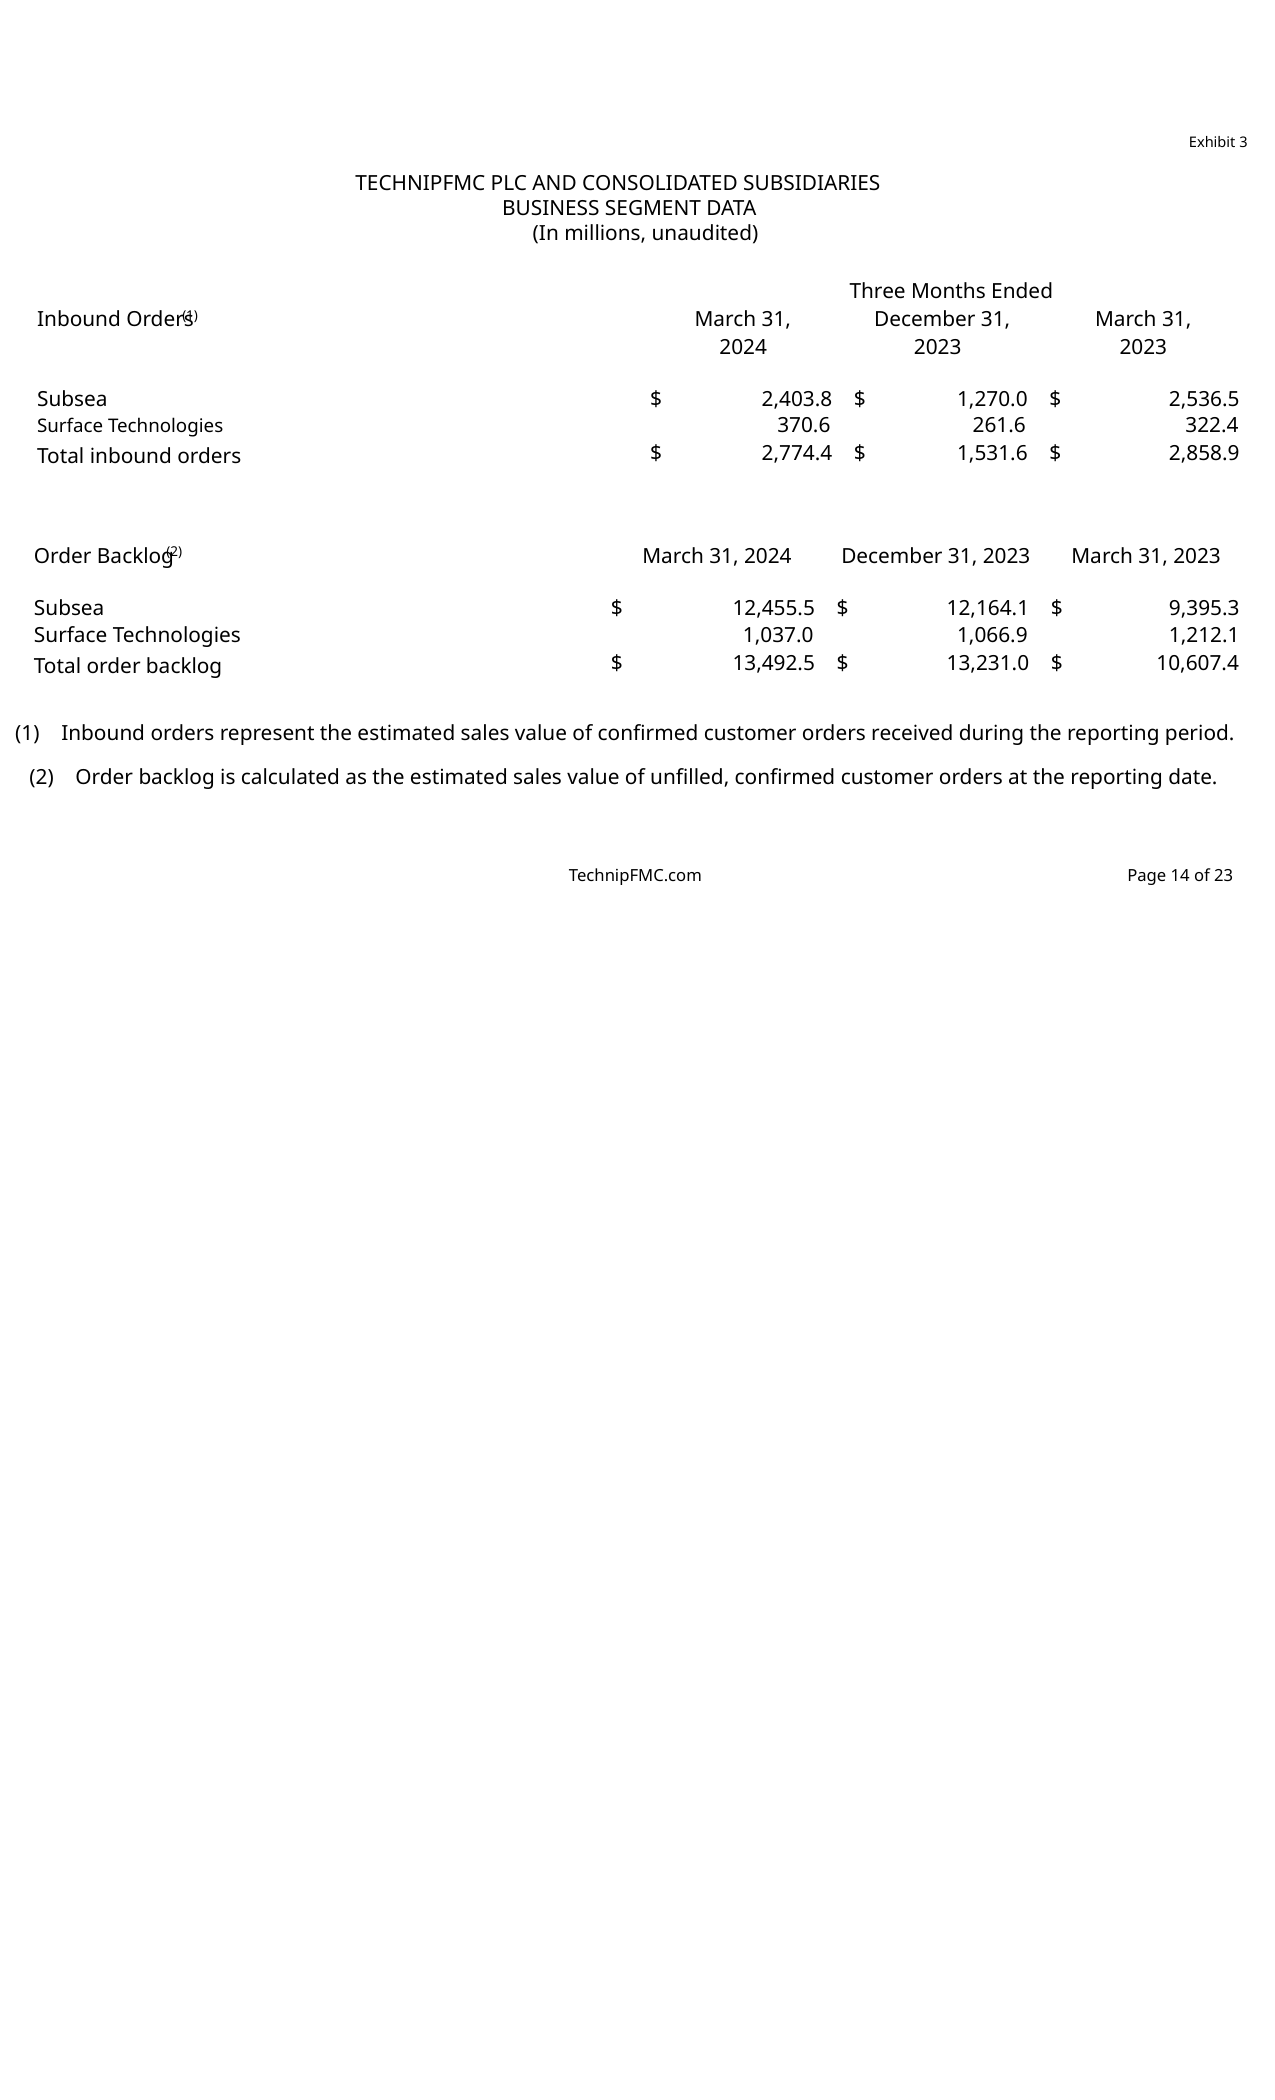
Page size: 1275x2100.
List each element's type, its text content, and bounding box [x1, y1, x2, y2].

text 2,536.5 [1169, 387, 1275, 411]
text 1,212.1 [1169, 624, 1275, 647]
text 2024 [719, 336, 794, 359]
text $ [611, 652, 648, 675]
text 370.6 [777, 414, 864, 437]
text Surface Technologies [37, 416, 253, 437]
text (2) Order backlog is calculated as the estimated sales value of unfilled, confirmed customer orders at the reporting date. [29, 766, 1270, 789]
text 261.6 [972, 414, 1060, 437]
text Order Backlog [34, 545, 170, 568]
text (In millions, unaudited) [532, 222, 810, 245]
text Page 14 of 23 [1127, 866, 1275, 885]
text Order Backlog [170, 545, 218, 568]
text (1) [182, 308, 217, 323]
text Three Months Ended [849, 279, 1102, 303]
text March 31, [694, 308, 829, 331]
text 1,531.6 $ [957, 442, 1097, 465]
text 10,607.4 [1156, 652, 1275, 675]
text Total inbound orders [37, 445, 270, 468]
text (1) Inbound orders represent the estimated sales value of confirmed customer orders received during the reporting period. [15, 722, 1275, 745]
text 1,037.0 [743, 624, 849, 647]
text 12,455.5 $ [732, 597, 881, 620]
text 12,164.1 $ [946, 597, 1095, 620]
text 322.4 [1185, 414, 1273, 437]
text December 31, [874, 308, 1045, 331]
text TECHNIPFMC PLC AND CONSOLIDATED SUBSIDIARIES [355, 172, 1058, 195]
text Exhibit 3 [1189, 135, 1275, 151]
text 2023 [914, 336, 989, 359]
text 13,231.0 $ [946, 652, 1095, 675]
text 1,066.9 [957, 624, 1063, 647]
text $ [650, 442, 687, 465]
text March 31, 2024 [642, 545, 832, 568]
text Total order backlog [34, 655, 254, 678]
text 2,774.4 $ [761, 442, 898, 465]
text TechnipFMC.com [569, 866, 754, 885]
text $ [650, 387, 687, 411]
text March 31, 2023 [1071, 545, 1262, 568]
text 2,403.8 $ [761, 387, 898, 411]
text March 31, [1095, 308, 1229, 331]
text December 31, 2023 [841, 545, 1068, 568]
text (2) [166, 544, 201, 559]
text Surface Technologies [34, 624, 274, 647]
text Inbound Orders [37, 308, 236, 331]
text BUSINESS SEGMENT DATA [502, 197, 852, 220]
text 1,270.0 $ [957, 387, 1097, 411]
text 9,395.3 [1169, 597, 1275, 620]
text $ [611, 597, 648, 620]
text 2023 [1119, 336, 1194, 359]
text 2,858.9 [1169, 442, 1275, 465]
text 13,492.5 $ [732, 652, 881, 675]
text Subsea [37, 387, 133, 411]
text Subsea [34, 597, 129, 620]
